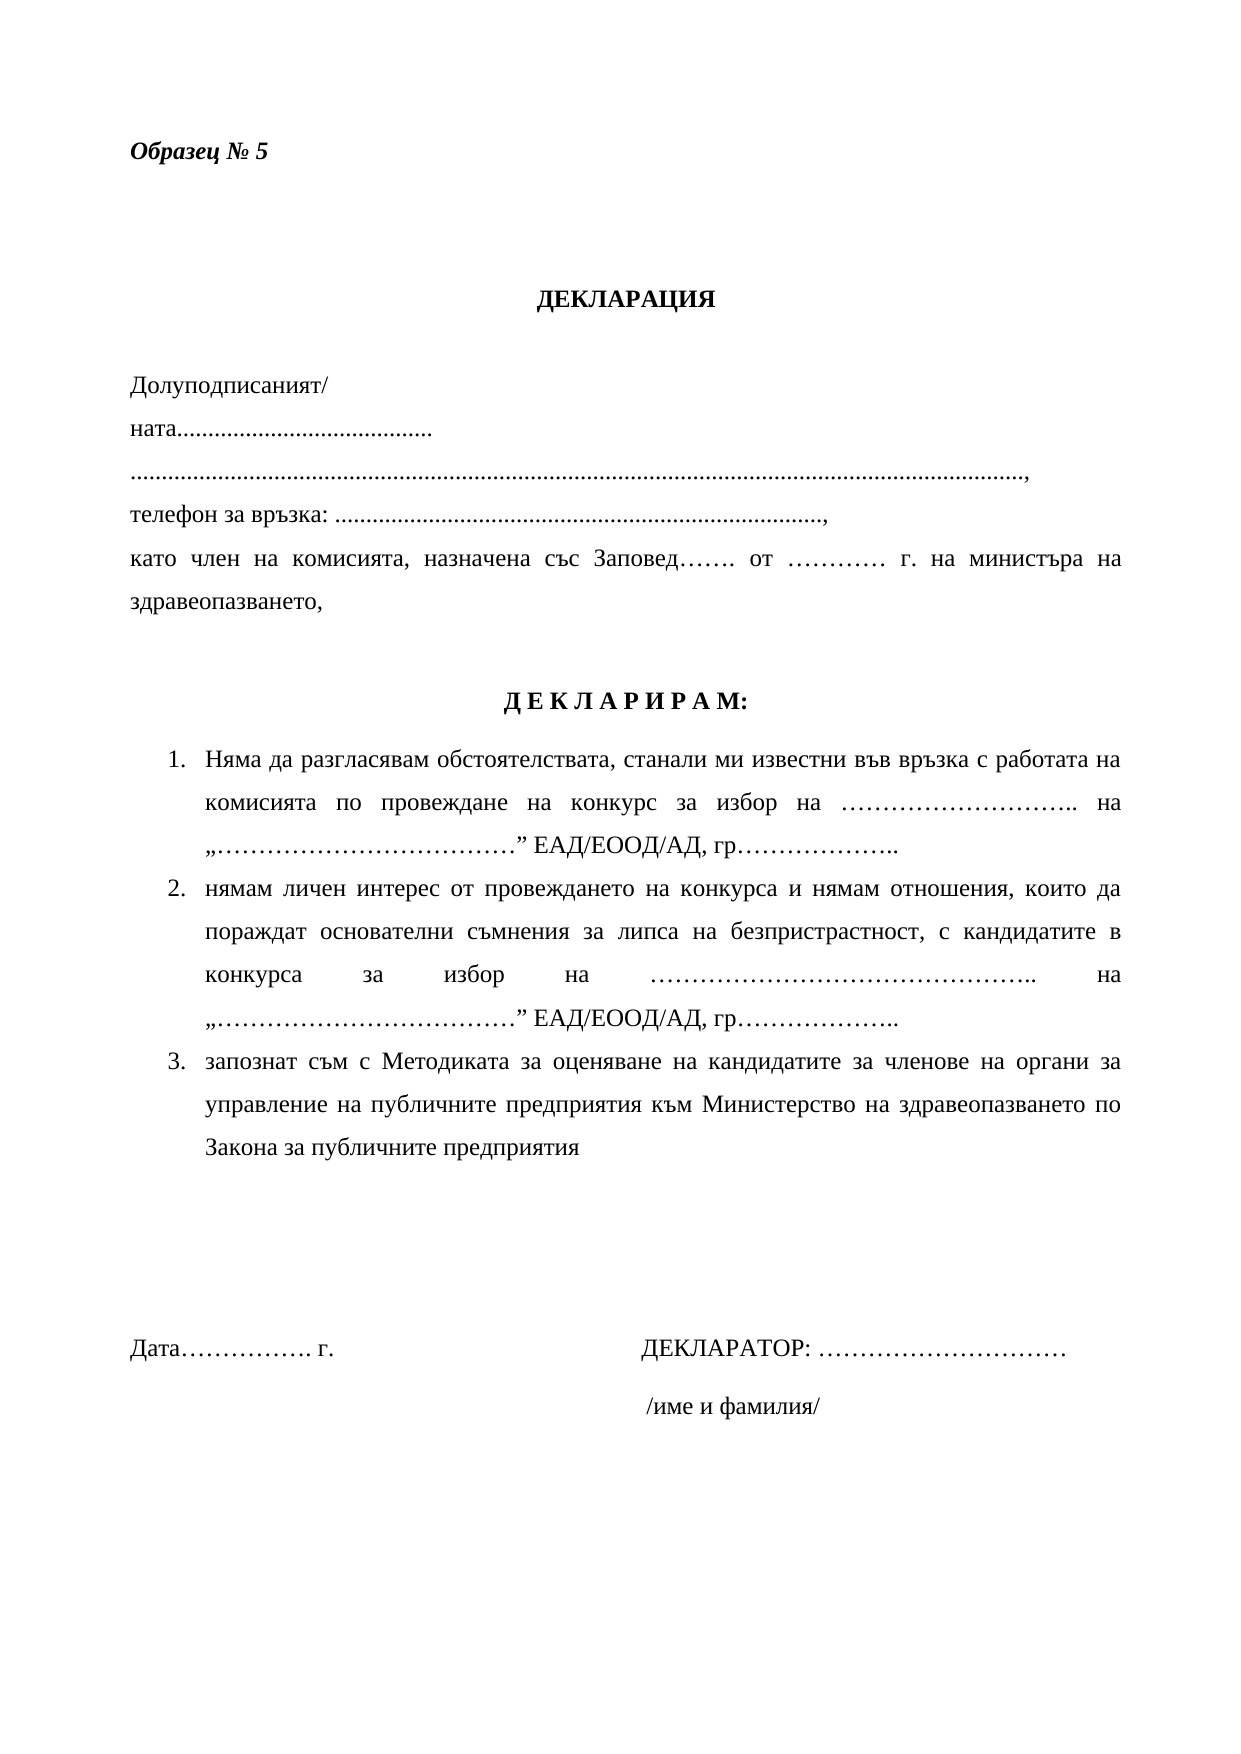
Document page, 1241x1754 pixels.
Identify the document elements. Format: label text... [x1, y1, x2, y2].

text Д Е К Л А Р И Р А М: [130, 686, 1122, 715]
text като член на комисията, назначена със Заповед……. от ………… г. на министъра на здравеопазването, [130, 543, 1122, 614]
text Дата……………. г. ДЕКЛАРАТОР: ………………………… [130, 1333, 1122, 1362]
text Образец № 5 [130, 136, 1122, 164]
text Долуподписаният/ната........................................................................................................................................................................................, [130, 370, 1122, 485]
text /име и фамилия/ [130, 1391, 1122, 1419]
list нямам личен интерес от провеждането на конкурса и нямам отношения, които да пораждат основателни съмнения за липса на безпристрастност, с кандидатите в конкурса за избор на ……………………………………….. на „………………………………” ЕАД/ЕООД/АД, гр……………….. [167, 873, 1122, 1031]
text ДЕКЛАРАЦИЯ [130, 284, 1122, 313]
list Няма да разгласявам обстоятелствата, станали ми известни във връзка с работата на комисията по провеждане на конкурс за избор на ……………………….. на „………………………………” ЕАД/ЕООД/АД, гр……………….. [167, 744, 1122, 859]
list запознат съм с Методиката за оценяване на кандидатите за членове на органи за управление на публичните предприятия към Министерство на здравеопазването по Закона за публичните предприятия [167, 1046, 1122, 1161]
text телефон за връзка: .............................................................................., [130, 499, 1122, 528]
